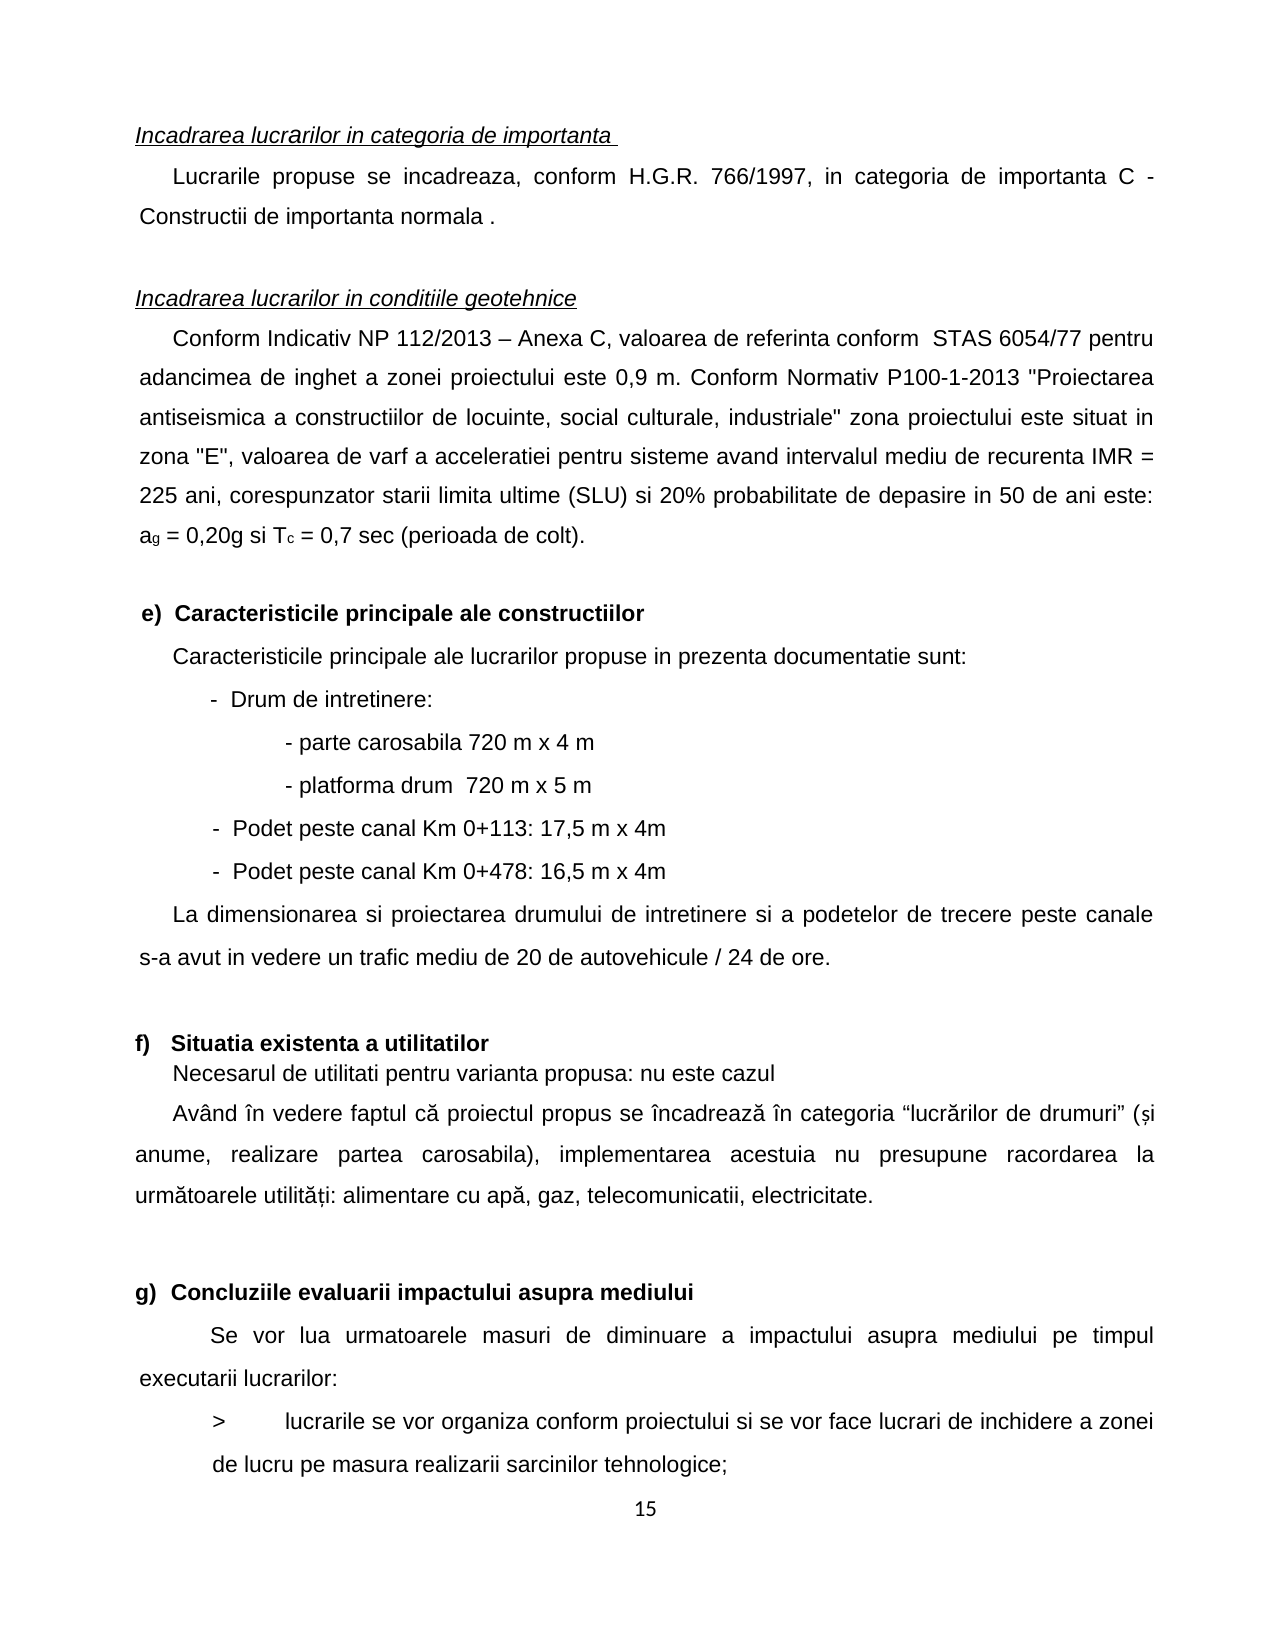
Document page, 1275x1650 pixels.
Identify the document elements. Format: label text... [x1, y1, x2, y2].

text La dimensionarea si proiectarea drumului de intretinere si a podetelor de trecere peste canale s-a avut in vedere un trafic mediu de 20 de autovehicule / 24 de ore. [139, 888, 1155, 974]
text Conform Indicativ NP 112/2013 – Anexa C, valoarea de referinta conform STAS 6054/77 pentru adancimea de inghet a zonei proiectului este 0,9 m. Conform Normativ P100-1-2013 "Proiectarea antiseismica a constructiilor de locuinte, social culturale, industriale" zona proiectului este situat in zona "E", valoarea de varf a acceleratiei pentru sisteme avand intervalul mediu de recurenta IMR = 225 ani, corespunzator starii limita ultime (SLU) si 20% probabilitate de depasire in 50 de ani este: ag = 0,20g si Tc = 0,7 sec (perioada de colt). [139, 324, 1155, 548]
text Având în vedere faptul că proiectul propus se încadrează în categoria “lucrărilor de drumuri” (și anume, realizare partea carosabila), implementarea acestuia nu presupune racordarea la următoarele utilități: alimentare cu apă, gaz, telecomunicatii, electricitate. [135, 1099, 1155, 1209]
text - Drum de intretinere: [135, 673, 1155, 716]
text - platforma drum 720 m x 5 m [135, 759, 1155, 802]
list lucrarile se vor organiza conform proiectului si se vor face lucrari de inchidere a zonei de lucru pe masura realizarii sarcinilor tehnologice; [212, 1395, 1155, 1481]
text - Podet peste canal Km 0+113: 17,5 m x 4m [139, 802, 1155, 845]
list Situatia existenta a utilitatilor [135, 1017, 1155, 1060]
text Incadrarea lucrarilor in categoria de importanta [135, 120, 1155, 149]
text e) Caracteristicile principale ale constructiilor [135, 587, 1155, 630]
text - Podet peste canal Km 0+478: 16,5 m x 4m [139, 845, 1155, 888]
text Incadrarea lucrarilor in conditiile geotehnice [135, 285, 1155, 311]
text Se vor lua urmatoarele masuri de diminuare a impactului asupra mediului pe timpul executarii lucrarilor: [139, 1309, 1155, 1395]
text Necesarul de utilitati pentru varianta propusa: nu este cazul [135, 1060, 1155, 1086]
text Lucrarile propuse se incadreaza, conform H.G.R. 766/1997, in categoria de importanta C - Constructii de importanta normala . [139, 163, 1155, 229]
text - parte carosabila 720 m x 4 m [135, 716, 1155, 759]
text Caracteristicile principale ale lucrarilor propuse in prezenta documentatie sunt: [139, 630, 1155, 673]
list Concluziile evaluarii impactului asupra mediului [135, 1266, 1155, 1309]
